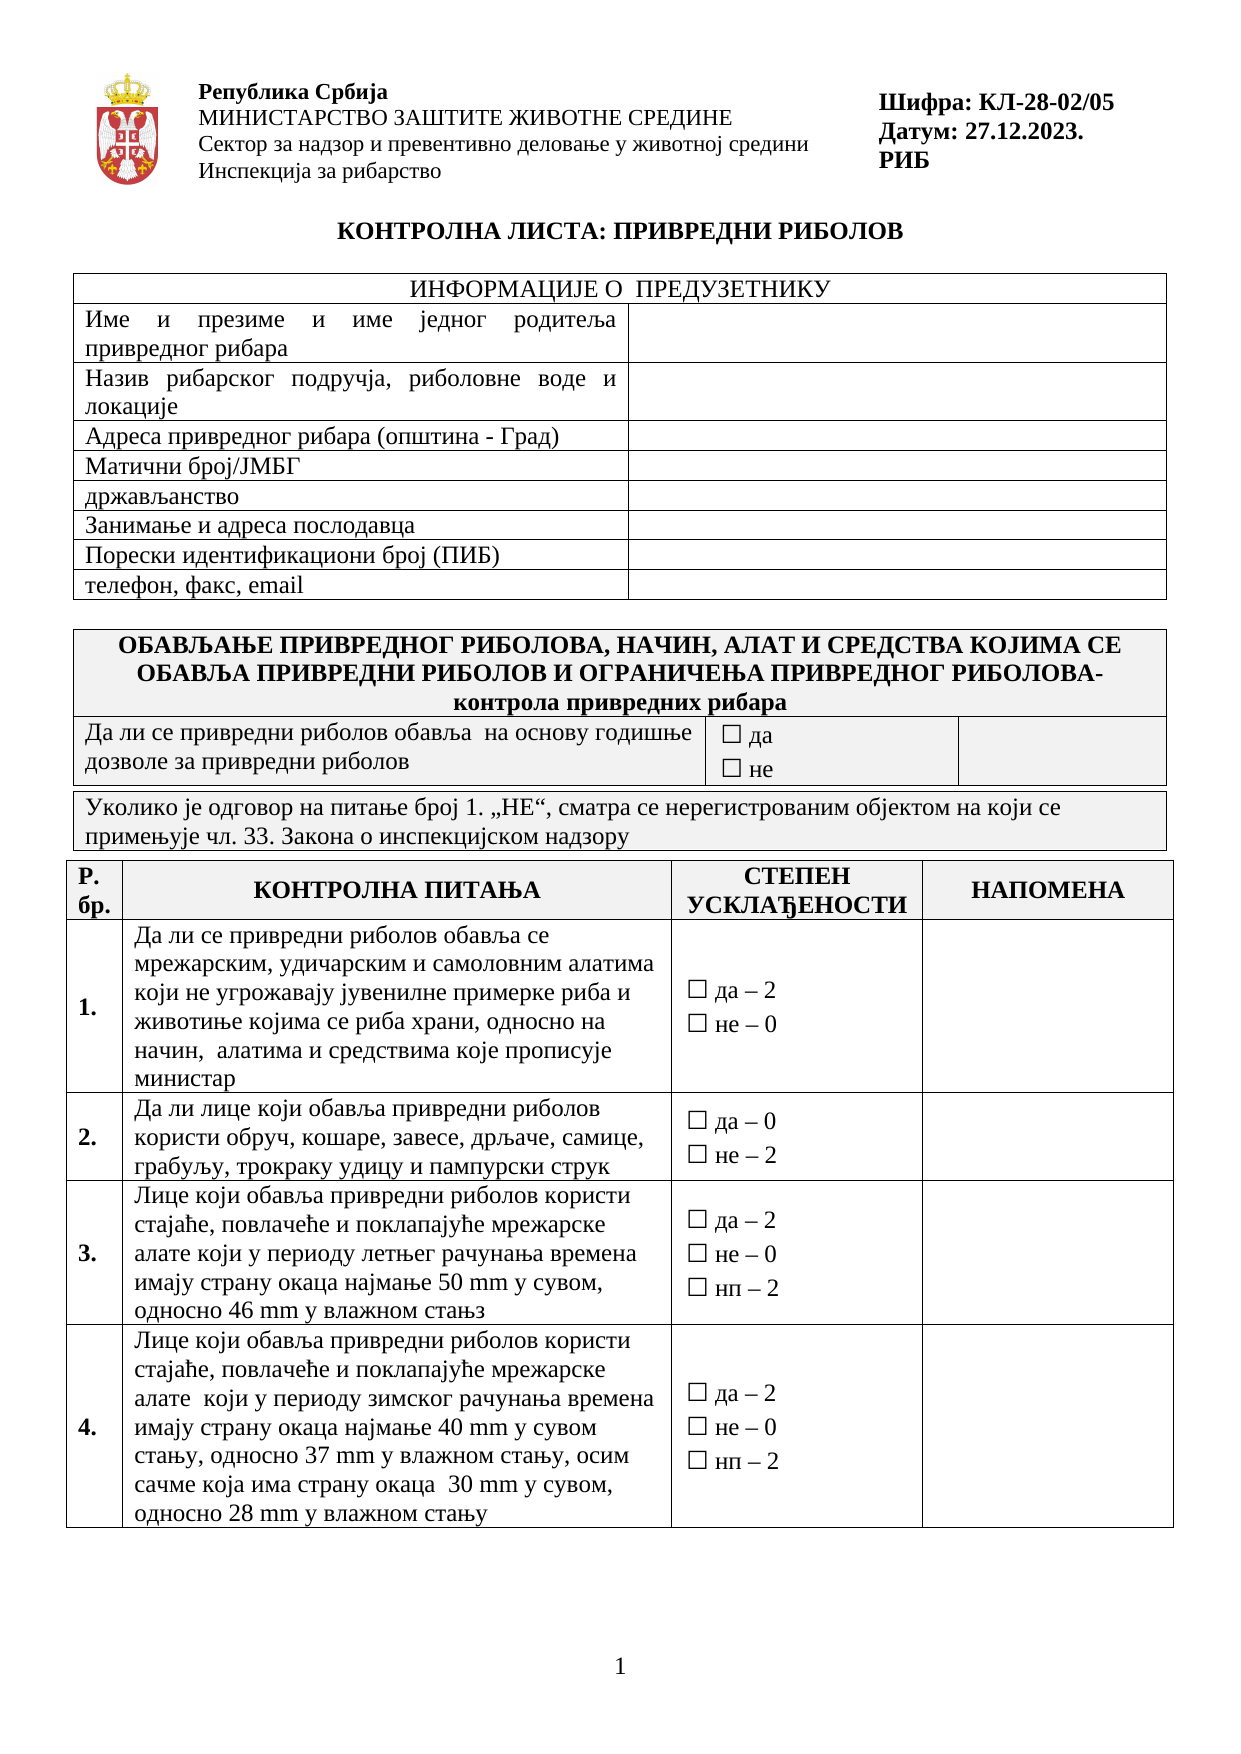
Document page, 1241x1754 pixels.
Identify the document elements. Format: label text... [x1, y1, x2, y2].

table_cell Да ли се привредни риболов обавља на основу годишње дозволе за привредни риболов [74, 717, 705, 785]
table_cell Порески идентификациони број (ПИБ) [74, 540, 628, 569]
picture [95, 73, 160, 186]
table_cell [67, 920, 122, 1092]
table_cell телефон, факс, email [74, 570, 628, 599]
table_cell [629, 304, 1166, 362]
table_cell да – 2 не – 0 нп – 2 [672, 1325, 922, 1527]
table_cell Занимање и адреса послодавца [74, 511, 628, 539]
table_cell Адреса привредног рибара (општина - Град) [74, 421, 628, 450]
table_cell [629, 363, 1166, 420]
table_cell Лице који обавља привредни риболов користи стајаће, повлачеће и поклапајуће мрежарске алате који у периоду летњег рачунања времена имају страну окаца најмање 50 mm у сувом, односно 46 mm у влажном стањз [123, 1181, 671, 1324]
table_cell Матични број/ЈМБГ [74, 451, 628, 480]
text КОНТРОЛНА ЛИСТА: ПРИВРЕДНИ РИБОЛОВ [148, 216, 1093, 244]
table_header ОБАВЉАЊЕ ПРИВРЕДНОГ РИБОЛОВА, НАЧИН, АЛАТ И СРЕДСТВА КОЈИМА СЕ ОБАВЉА ПРИВРЕДНИ РИБОЛОВ И ОГРАНИЧЕЊА ПРИВРЕДНОГ РИБОЛОВА-контрола привредних рибара [74, 630, 1166, 716]
table_cell [629, 481, 1166, 509]
table_cell Да ли се привредни риболов обавља се мрежарским, удичарским и самоловним алатима који не угрожавају јувенилне примерке риба и животиње којима се риба храни, односно на начин, алатима и средствима које прописује министар [123, 920, 671, 1092]
table_cell [923, 1325, 1173, 1527]
table_cell да – 2 не – 0 нп – 2 [672, 1181, 922, 1324]
table_header СТЕПЕН УСКЛАЂЕНОСТИ [672, 861, 922, 919]
table_cell [67, 1325, 122, 1527]
table_cell [67, 1093, 122, 1179]
table_header НАПОМЕНА [923, 861, 1173, 919]
table_header ИНФОРМАЦИЈЕ О ПРЕДУЗЕТНИКУ [74, 274, 1166, 303]
table_cell држављанство [74, 481, 628, 509]
table_cell [959, 717, 1166, 785]
table_header Уколико је одговор на питање број 1. „НЕ“, сматра се нерегистрованим објектом на који се примењује чл. 33. Закона о инспекцијском надзору [74, 792, 1166, 849]
table_cell да – 2 нe – 0 [672, 920, 922, 1092]
table_cell [67, 1181, 122, 1324]
table_header КОНТРОЛНА ПИТАЊА [123, 861, 671, 919]
table_header Р. бр. [67, 861, 122, 919]
table_cell Да ли лице који обавља привредни риболов користи обруч, кошаре, завесе, дрљаче, самице, грабуљу, трокраку удицу и пампурски струк [123, 1093, 671, 1179]
table_cell да нe [706, 717, 958, 785]
table_cell [629, 540, 1166, 569]
table_cell [923, 1093, 1173, 1179]
table_cell Назив рибарског подручја, риболовне воде и локације [74, 363, 628, 420]
table_cell [629, 451, 1166, 480]
table_cell [923, 1181, 1173, 1324]
table_cell [629, 511, 1166, 539]
table_cell [629, 421, 1166, 450]
table_cell [629, 570, 1166, 599]
table_cell Име и презиме и име једног родитеља привредног рибара [74, 304, 628, 362]
table_cell да – 0 нe – 2 [672, 1093, 922, 1179]
table_cell Лице који обавља привредни риболов користи стајаће, повлачеће и поклапајуће мрежарске алате који у периоду зимског рачунања времена имају страну окаца најмање 40 mm у сувом стању, односно 37 mm у влажном стању, осим сачме која има страну окаца 30 mm у сувом, односно 28 mm у влажном стању [123, 1325, 671, 1527]
table_cell [923, 920, 1173, 1092]
